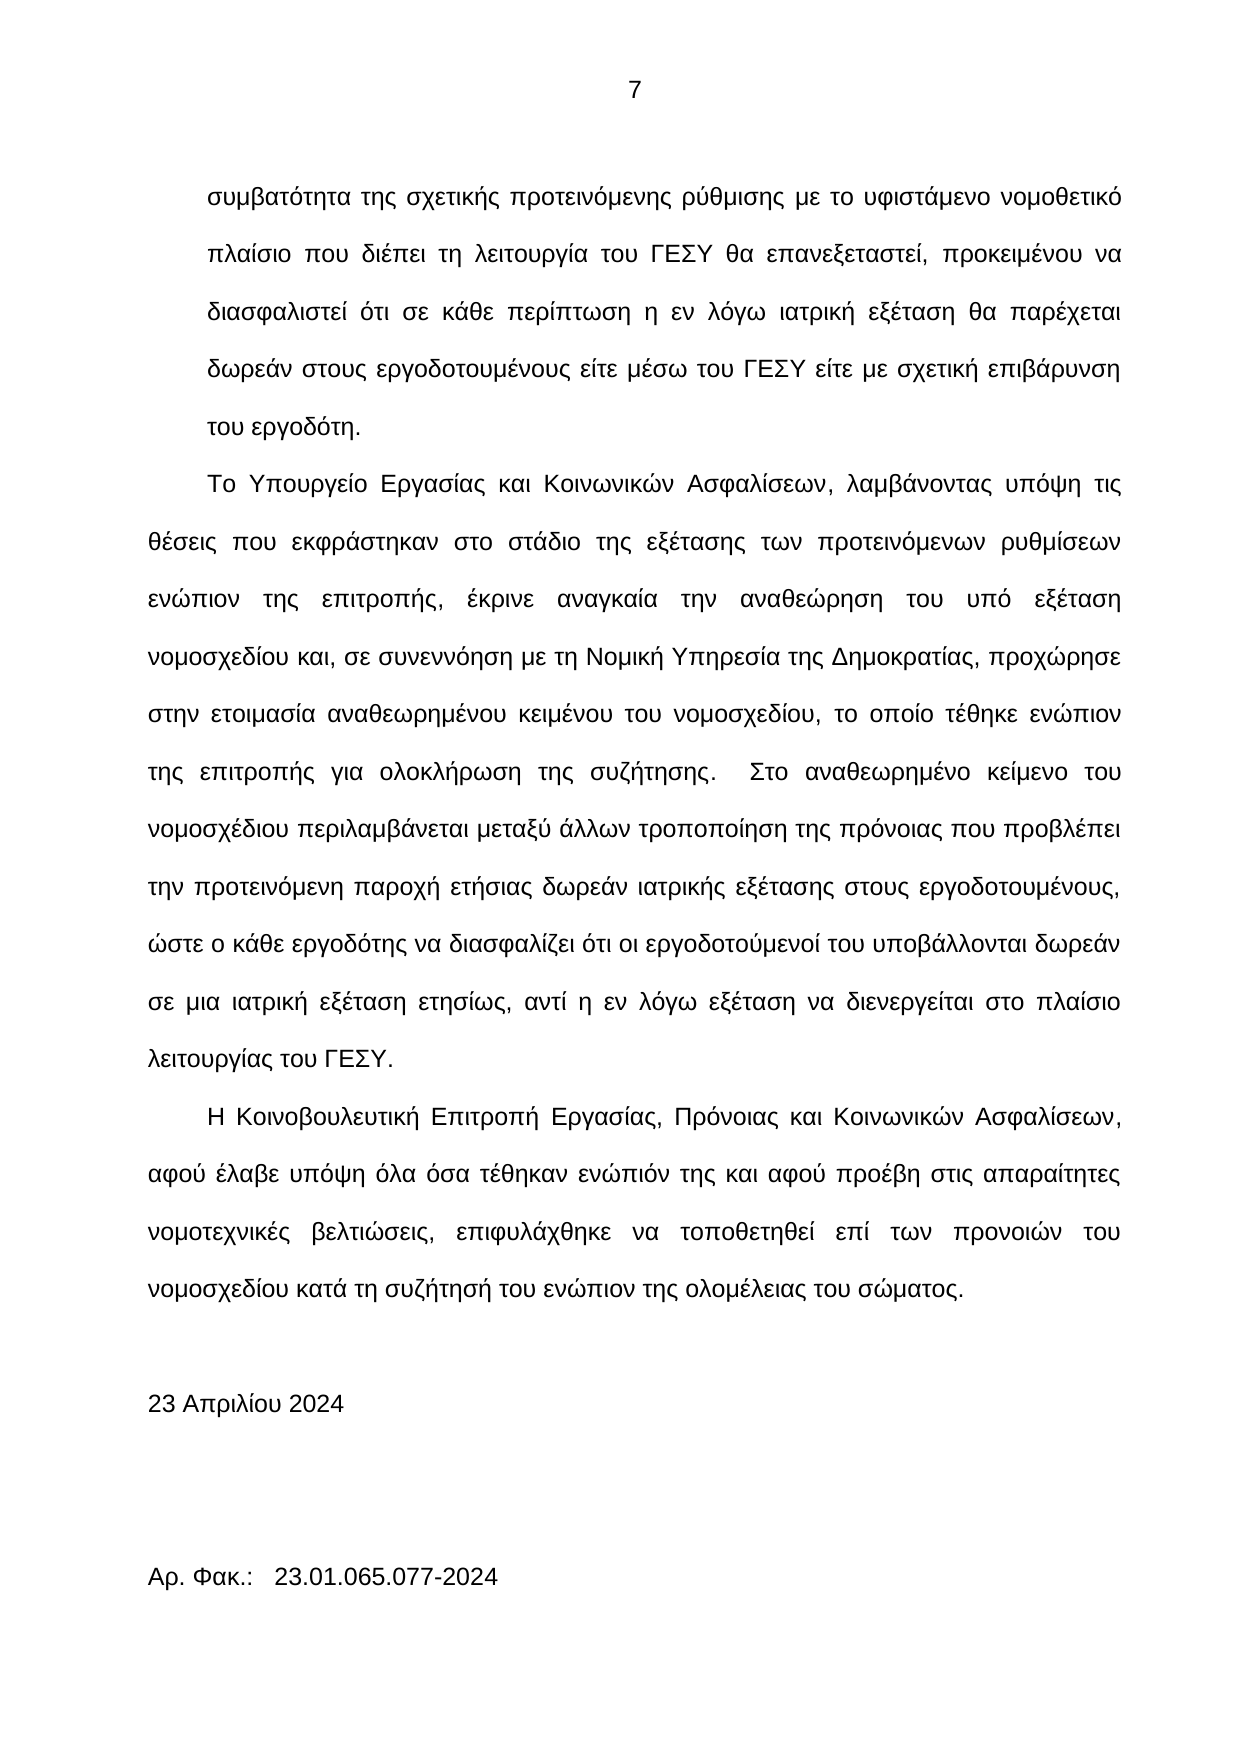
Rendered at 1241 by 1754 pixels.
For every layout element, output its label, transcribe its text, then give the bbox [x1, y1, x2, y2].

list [148, 182, 1122, 440]
text 23 Απριλίου 2024 [148, 1389, 1122, 1418]
text Αρ. Φακ.: 23.01.065.077-2024 [148, 1562, 1122, 1590]
text Η Κοινοβουλευτική Επιτροπή Εργασίας, Πρόνοιας και Κοινωνικών Ασφαλίσεων, αφού έλαβε υπόψη όλα όσα τέθηκαν ενώπιόν της και αφού προέβη στις απαραίτητες νομοτεχνικές βελτιώσεις, επιφυλάχθηκε να τοποθετηθεί επί των προνοιών του νομοσχεδίου κατά τη συζήτησή του ενώπιον της ολομέλειας του σώματος. [148, 1102, 1122, 1303]
text Το Υπουργείο Εργασίας και Κοινωνικών Ασφαλίσεων, λαμβάνοντας υπόψη τις θέσεις που εκφράστηκαν στο στάδιο της εξέτασης των προτεινόμενων ρυθμίσεων ενώπιον της επιτροπής, έκρινε αναγκαία την αναθεώρηση του υπό εξέταση νομοσχεδίου και, σε συνεννόηση με τη Νομική Υπηρεσία της Δημοκρατίας, προχώρησε στην ετοιμασία αναθεωρημένου κειμένου του νομοσχεδίου, το οποίο τέθηκε ενώπιον της επιτροπής για ολοκλήρωση της συζήτησης. Στο αναθεωρημένο κείμενο του νομοσχέδιου περιλαμβάνεται μεταξύ άλλων τροποποίηση της πρόνοιας που προβλέπει την προτεινόμενη παροχή ετήσιας δωρεάν ιατρικής εξέτασης στους εργοδοτουμένους, ώστε ο κάθε εργοδότης να διασφαλίζει ότι οι εργοδοτούμενοί του υποβάλλονται δωρεάν σε μια ιατρική εξέταση ετησίως, αντί η εν λόγω εξέταση να διενεργείται στο πλαίσιο λειτουργίας του ΓΕΣΥ. [148, 469, 1122, 1073]
